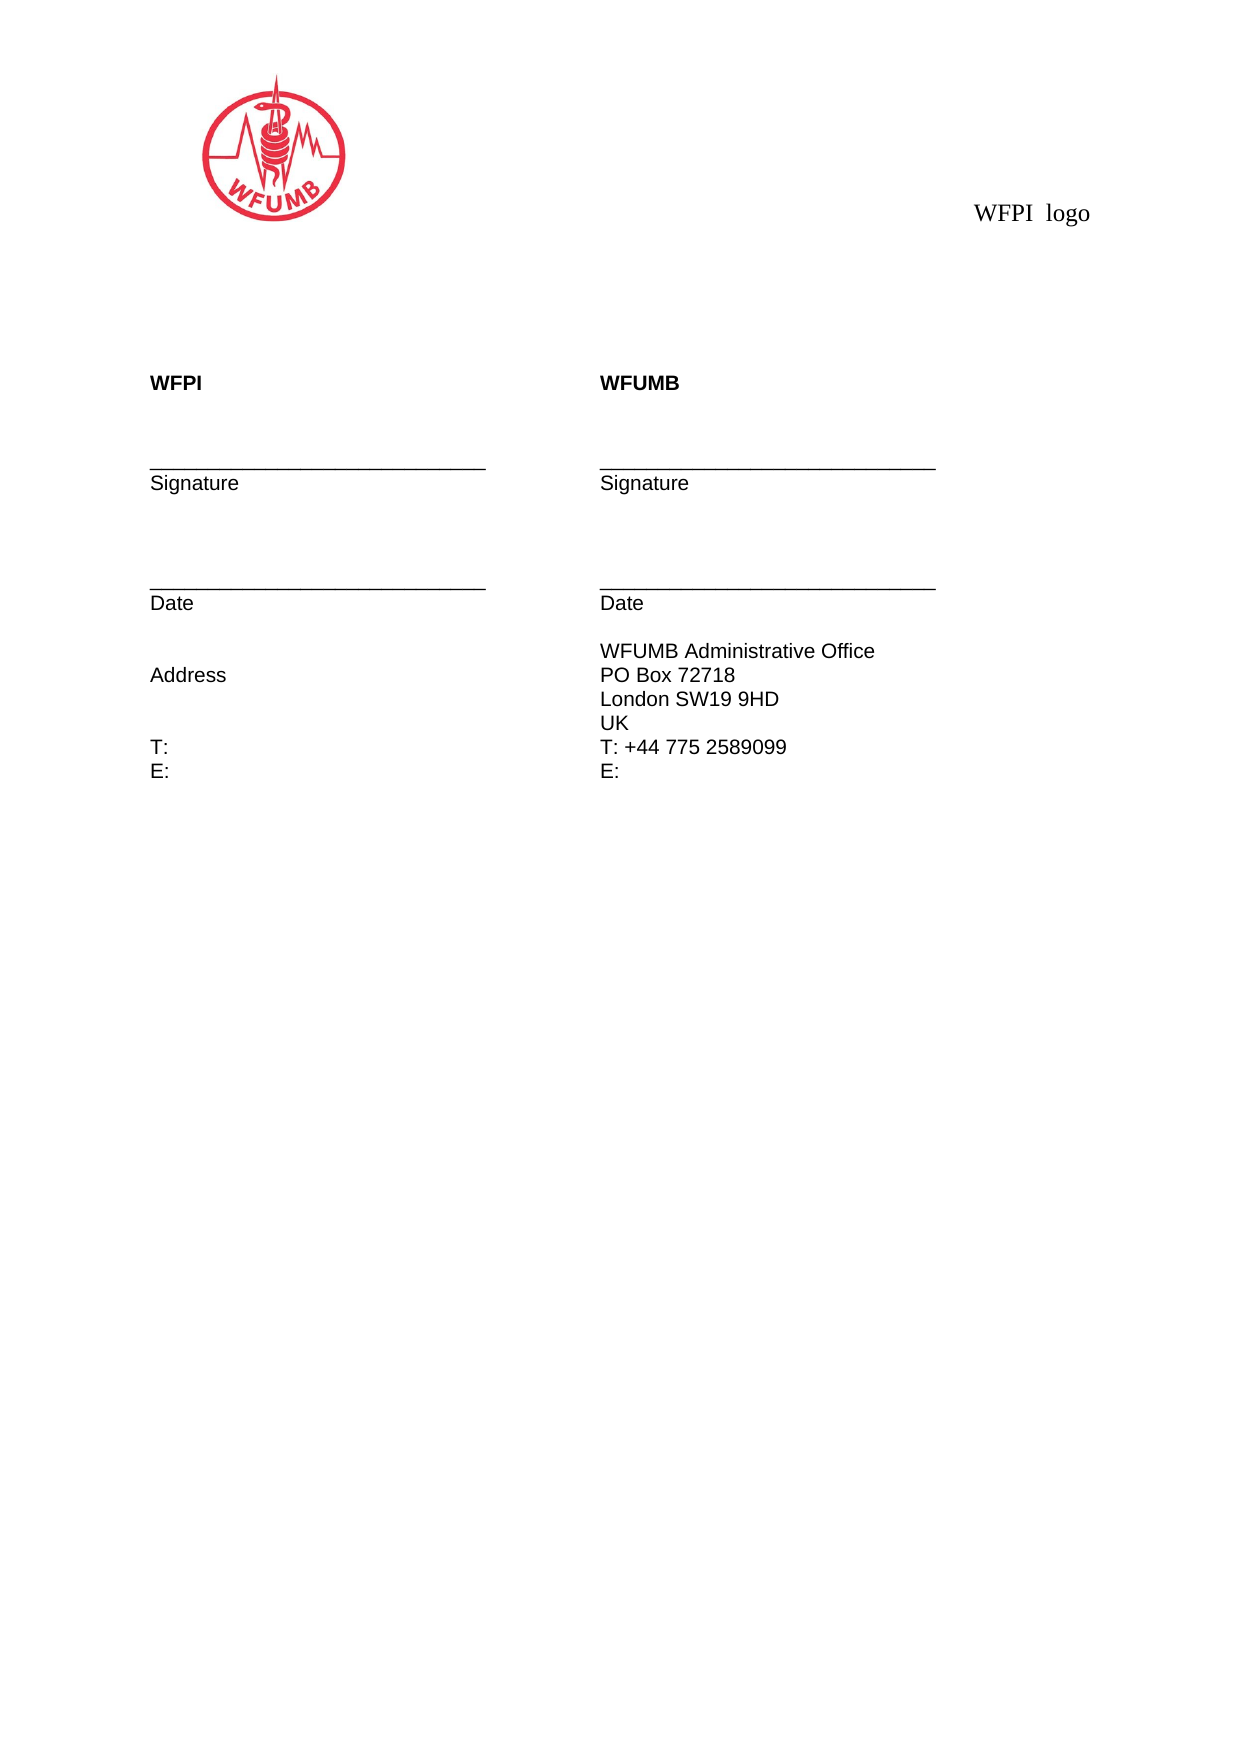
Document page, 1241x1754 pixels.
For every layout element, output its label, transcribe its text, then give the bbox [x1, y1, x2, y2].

text London SW19 9HD [150, 687, 1090, 711]
text UK [150, 711, 1090, 735]
text E: E: [150, 759, 1090, 783]
picture [150, 73, 397, 222]
text _____________________________ _____________________________ [150, 447, 1090, 471]
text _____________________________ _____________________________ [150, 567, 1090, 591]
text WFPI WFUMB [150, 371, 1090, 394]
text WFUMB Administrative Office [150, 639, 1090, 663]
text Address PO Box 72718 [150, 663, 1090, 687]
text T: T: +44 775 2589099 [150, 735, 1090, 759]
text Signature Signature [150, 471, 1090, 495]
text Date Date [150, 591, 1090, 615]
